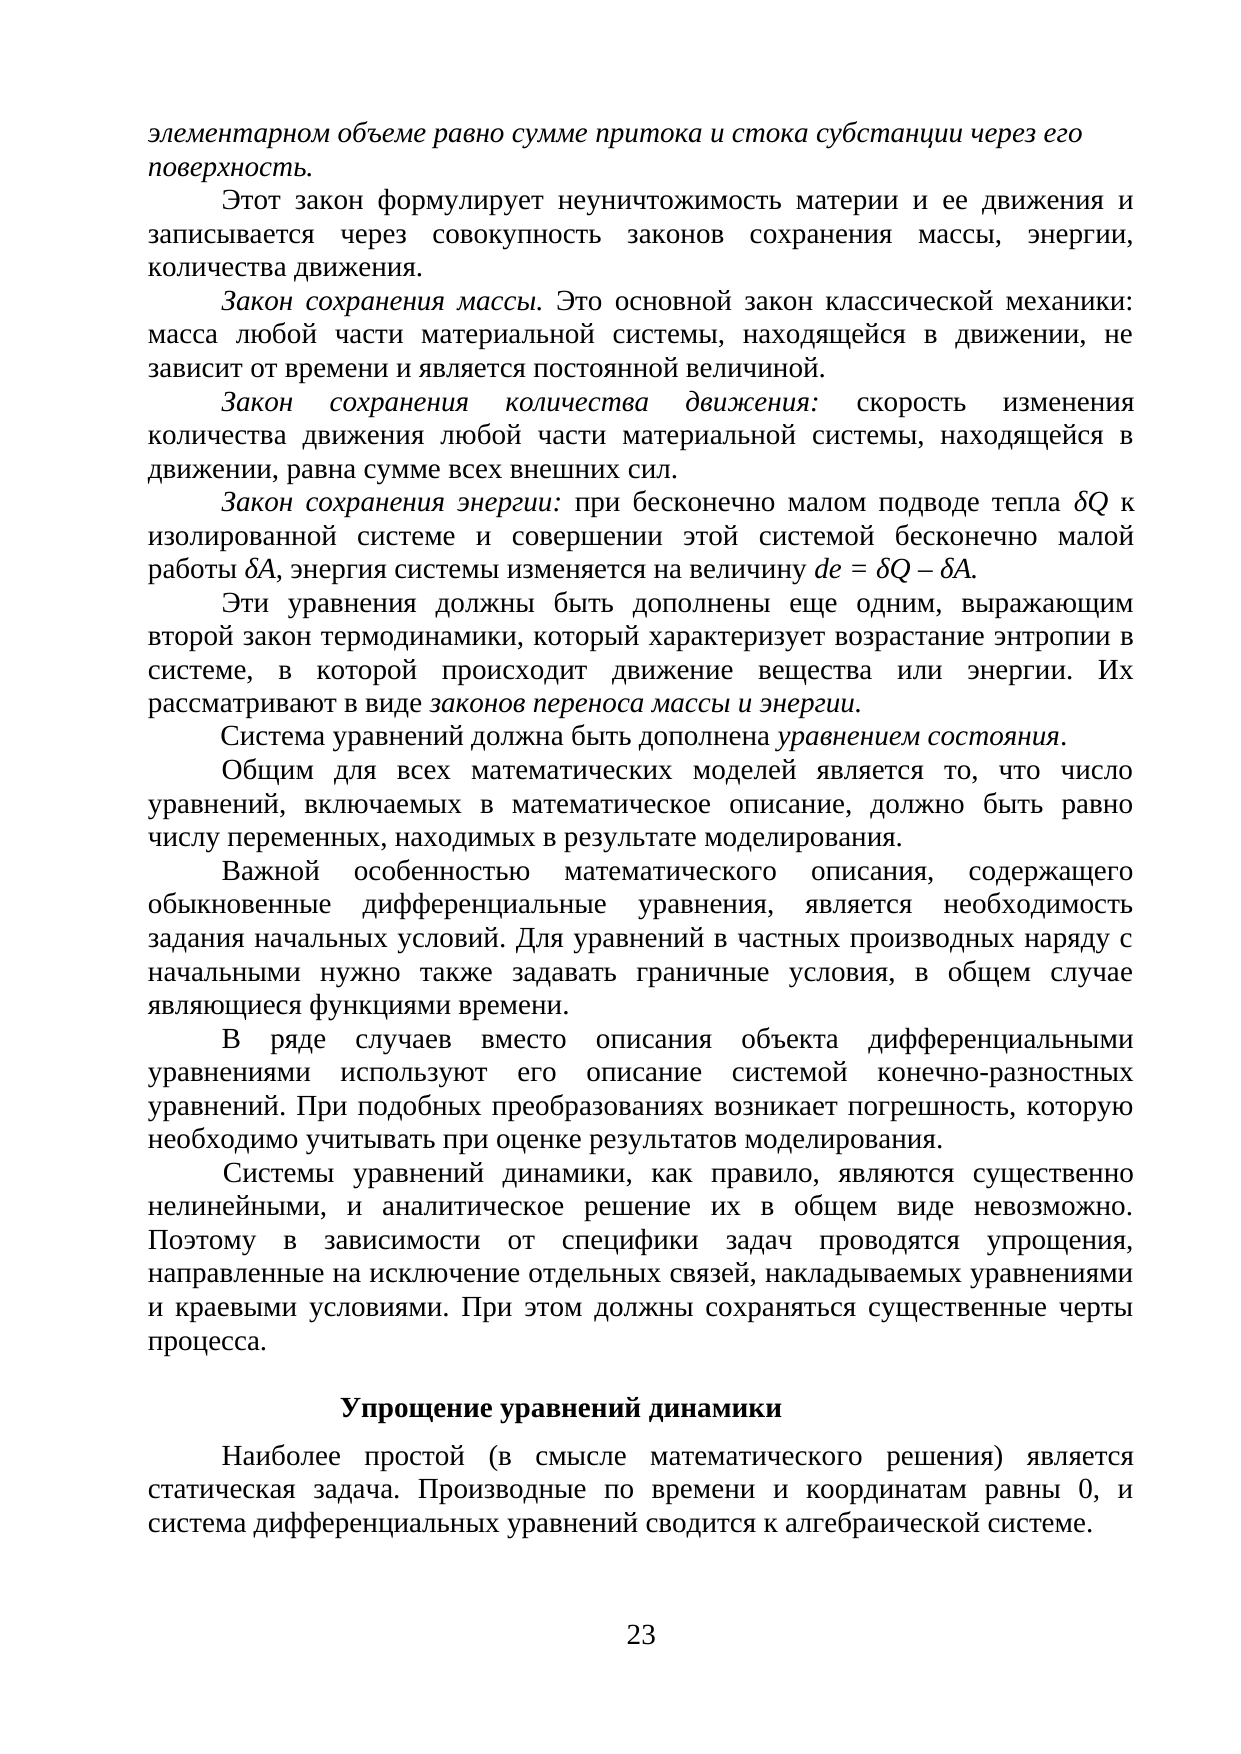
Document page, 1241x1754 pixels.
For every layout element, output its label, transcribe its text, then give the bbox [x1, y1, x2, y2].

text Закон сохранения массы. Это основной закон классической механики: масса любой части материальной системы, находящейся в движении, не зависит от времени и является постоянной величиной. [148, 283, 1134, 384]
text элементарном объеме равно сумме притока и стока субстанции через его поверхность. [148, 115, 1163, 182]
text Система уравнений должна быть дополнена уравнением состояния. [220, 719, 1163, 752]
text Закон сохранения энергии: при бесконечно малом подводе тепла δQ к изолированной системе и совершении этой системой бесконечно малой работы δA, энергия системы изменяется на величину de = δQ – δA. [148, 484, 1135, 585]
subtitle Упрощение уравнений динамики [266, 1390, 1163, 1423]
text Системы уравнений динамики, как правило, являются существенно нелинейными, и аналитическое решение их в общем виде невозможно. Поэтому в зависимости от специфики задач проводятся упрощения, направленные на исключение отдельных связей, накладываемых уравнениями и краевыми условиями. При этом должны сохраняться существенные черты процесса. [148, 1155, 1134, 1356]
text Важной особенностью математического описания, содержащего обыкновенные дифференциальные уравнения, является необходимость задания начальных условий. Для уравнений в частных производных наряду с начальными нужно также задавать граничные условия, в общем случае являющиеся функциями времени. [148, 853, 1134, 1021]
text Этот закон формулирует неуничтожимость материи и ее движения и записывается через совокупность законов сохранения массы, энергии, количества движения. [148, 182, 1134, 283]
text В ряде случаев вместо описания объекта дифференциальными уравнениями используют его описание системой конечно-разностных уравнений. При подобных преобразованиях возникает погрешность, которую необходимо учитывать при оценке результатов моделирования. [148, 1021, 1134, 1155]
text Общим для всех математических моделей является то, что число уравнений, включаемых в математическое описание, должно быть равно числу переменных, находимых в результате моделирования. [148, 752, 1134, 853]
text Эти уравнения должны быть дополнены еще одним, выражающим второй закон термодинамики, который характеризует возрастание энтропии в системе, в которой происходит движение вещества или энергии. Их рассматривают в виде законов переноса массы и энергии. [148, 585, 1134, 719]
text Закон сохранения количества движения: скорость изменения количества движения любой части материальной системы, находящейся в движении, равна сумме всех внешних сил. [148, 384, 1134, 484]
text Наиболее простой (в смысле математического решения) является статическая задача. Производные по времени и координатам равны 0, и система дифференциальных уравнений сводится к алгебраической системе. [148, 1438, 1134, 1538]
